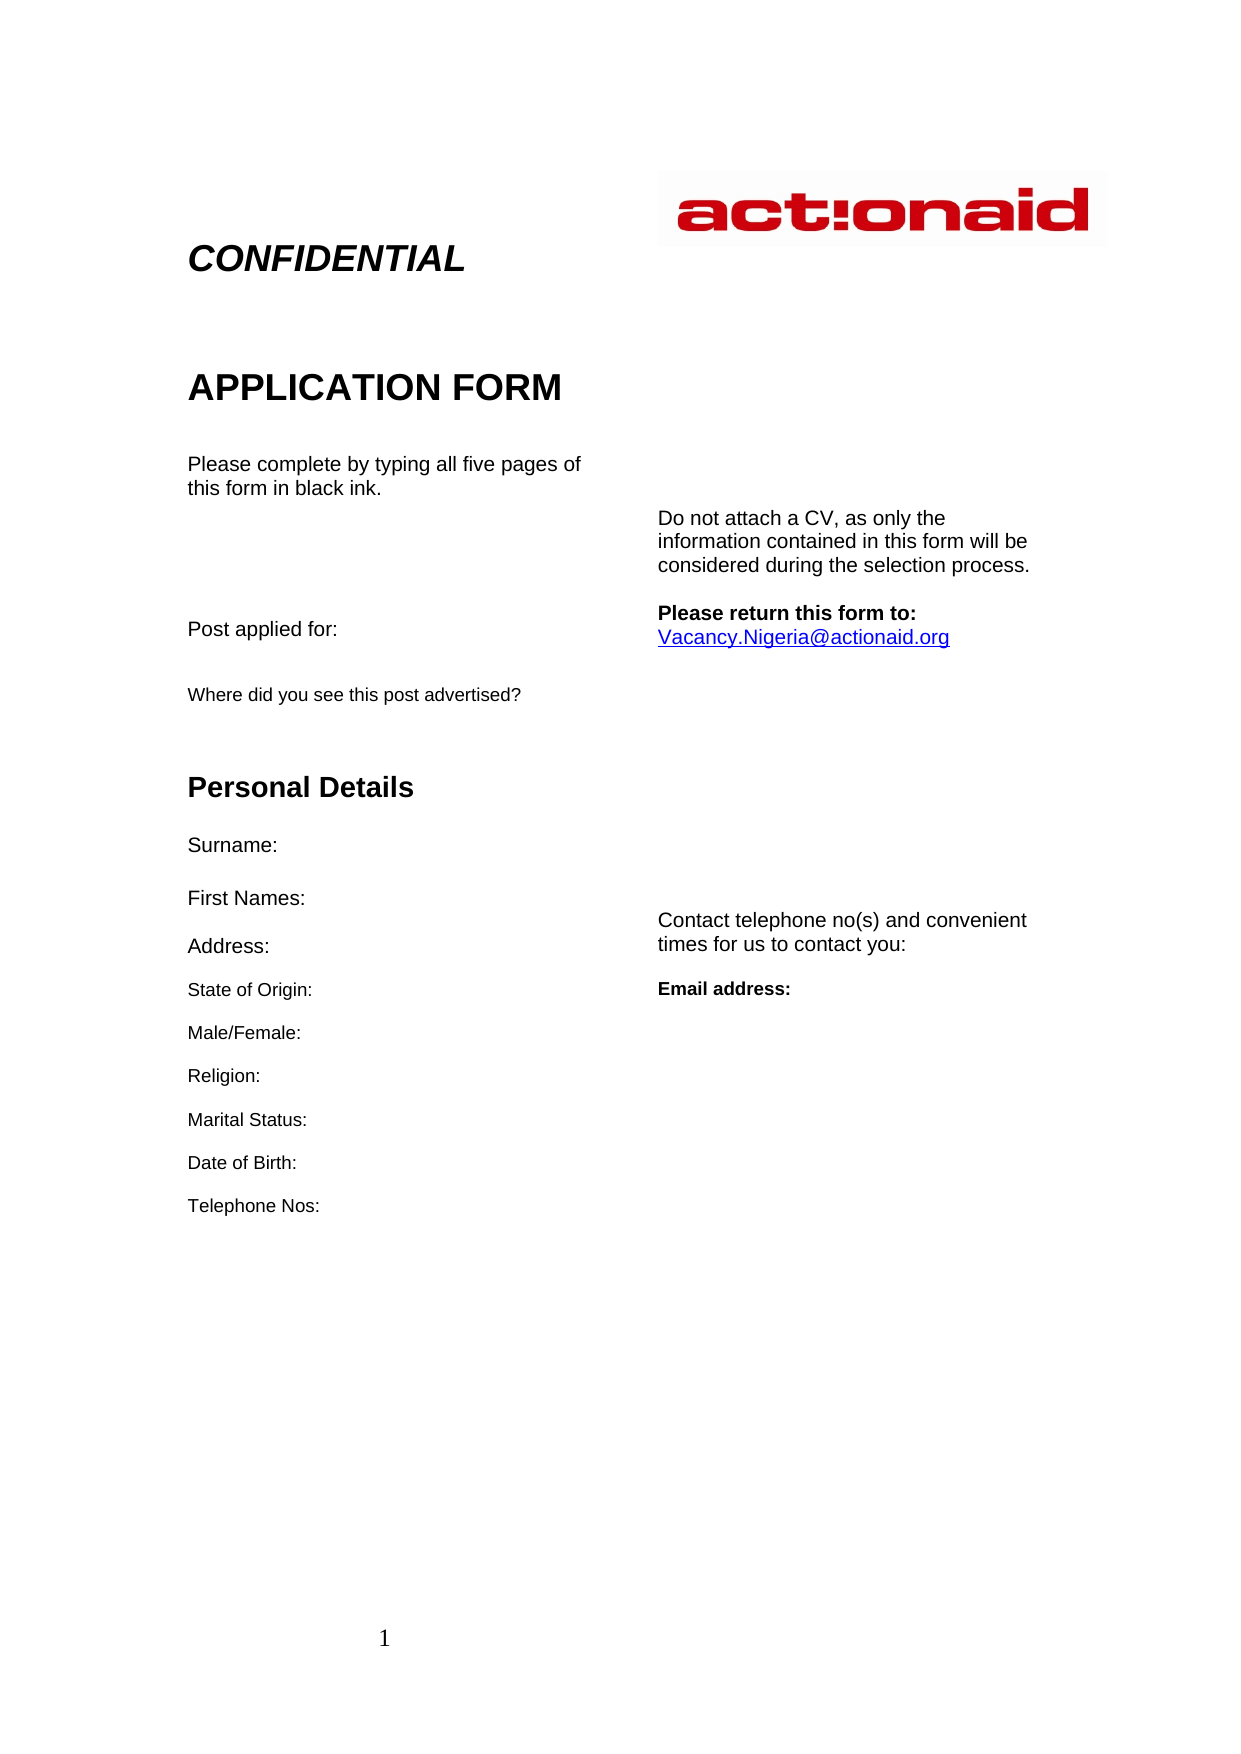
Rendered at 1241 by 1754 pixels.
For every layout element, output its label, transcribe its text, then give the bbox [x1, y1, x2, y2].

text Please return this form to: [658, 601, 1053, 625]
text State of Origin: [187, 979, 583, 1001]
text CONFIDENTIAL [187, 236, 583, 279]
text Do not attach a CV, as only the information contained in this form will be considered during the selection process. [658, 505, 1053, 577]
text Contact telephone no(s) and convenient times for us to contact you: [658, 908, 1053, 956]
text Vacancy.Nigeria@actionaid.org [658, 625, 1053, 649]
text Male/Female: [187, 1022, 583, 1044]
text Telephone Nos: [187, 1194, 583, 1216]
text Where did you see this post advertised? [187, 684, 583, 706]
picture [657, 171, 1108, 247]
text Post applied for: [187, 617, 583, 641]
text Date of Birth: [187, 1151, 583, 1173]
text First Names: [187, 886, 583, 909]
text Email address: [658, 977, 1053, 999]
text Marital Status: [187, 1108, 583, 1130]
text Religion: [187, 1065, 583, 1087]
text APPLICATION FORM [187, 366, 583, 409]
text Please complete by typing all five pages of this form in black ink. [187, 452, 583, 500]
text Surname: [187, 833, 583, 857]
text Personal Details [187, 771, 583, 804]
text Address: [187, 933, 583, 957]
